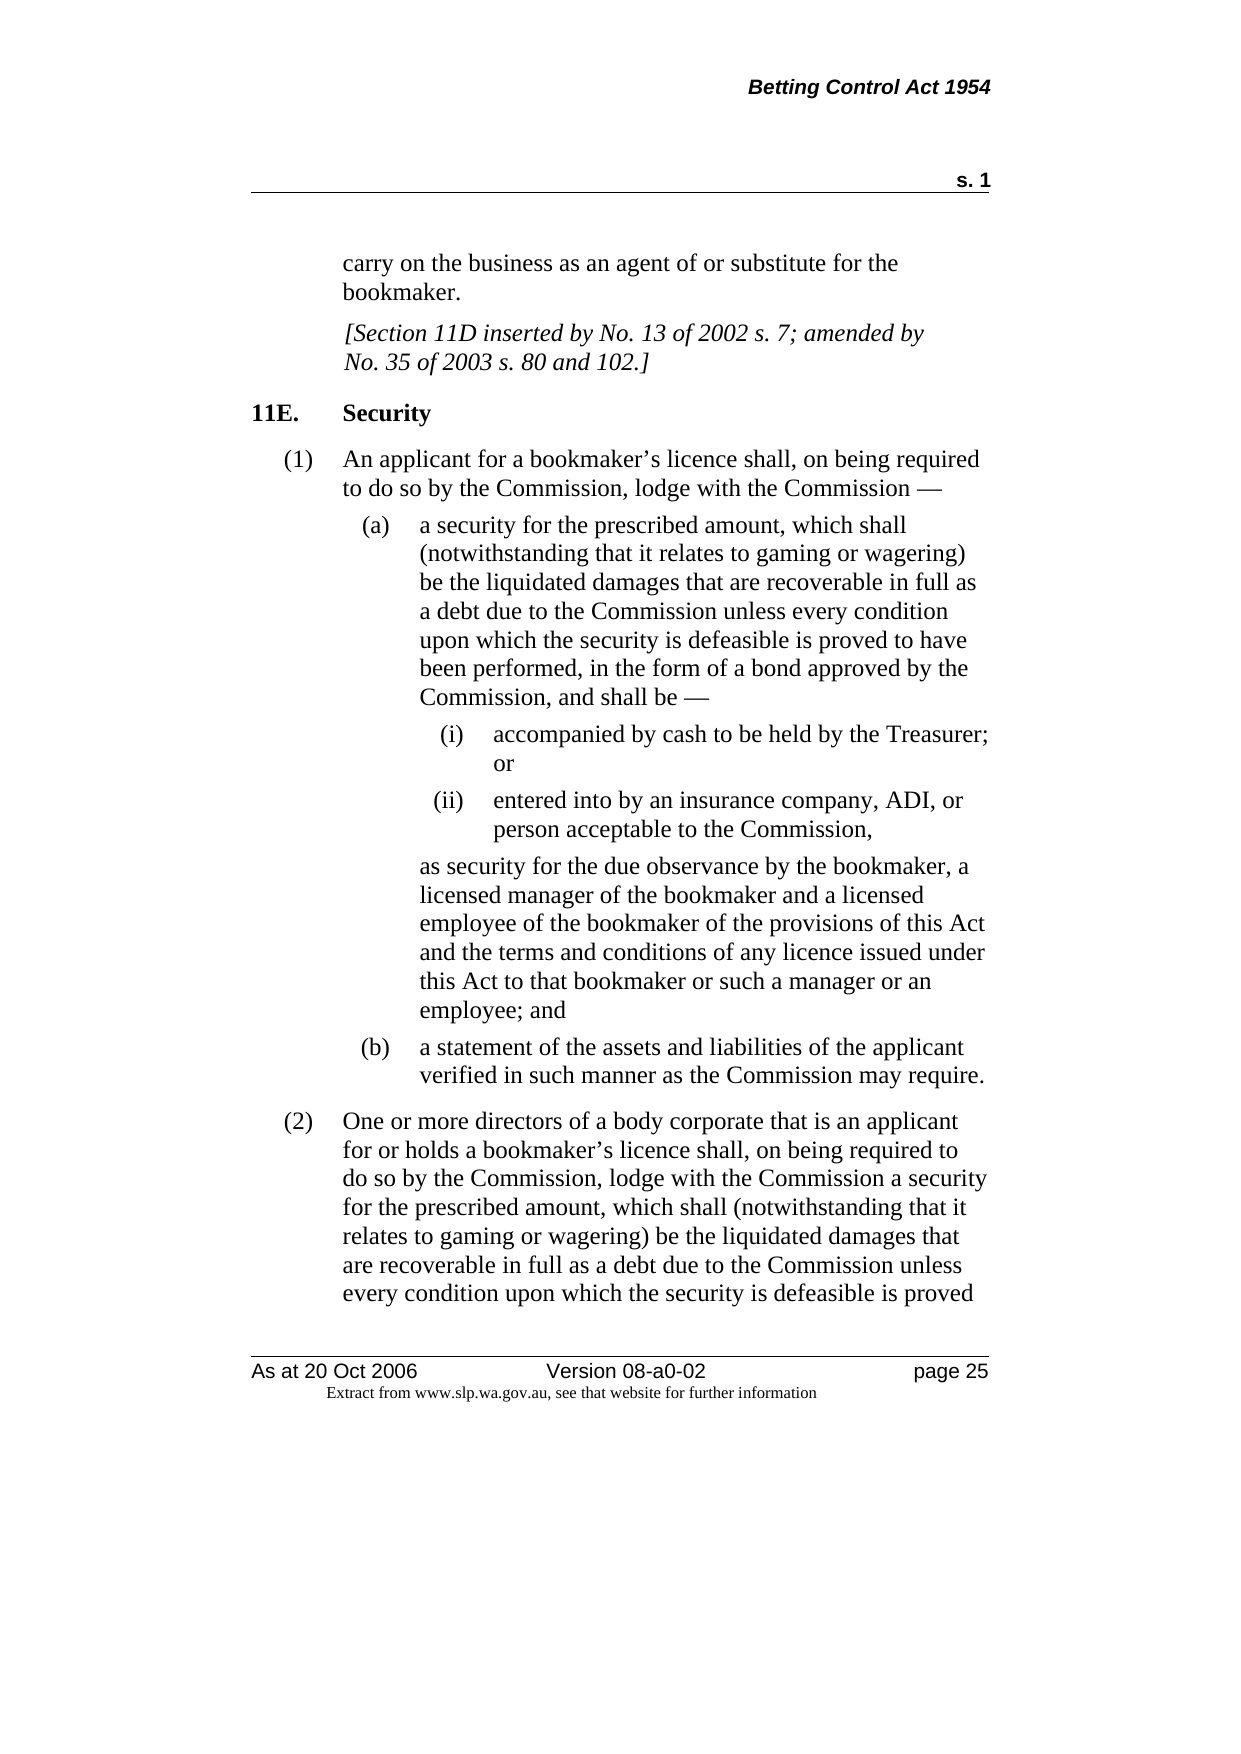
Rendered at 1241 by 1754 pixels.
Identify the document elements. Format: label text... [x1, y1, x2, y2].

text (b) a statement of the assets and liabilities of the applicant verified in such manner as the Commission may require. [251, 1032, 989, 1089]
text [251, 248, 989, 306]
text (a) a security for the prescribed amount, which shall (notwithstanding that it relates to gaming or wagering) be the liquidated damages that are recoverable in full as a debt due to the Commission unless every condition upon which the security is defeasible is proved to have been performed, in the form of a bond approved by the Commission, and shall be — [251, 510, 989, 711]
text [Section 11D inserted by No. 13 of 2002 s. 7; amended by No. 35 of 2003 s. 80 and 102.] [251, 318, 989, 376]
subtitle 11E. Security [251, 398, 989, 427]
text (1) An applicant for a bookmaker’s licence shall, on being required to do so by the Commission, lodge with the Commission — [251, 444, 989, 501]
text (ii) entered into by an insurance company, ADI, or person acceptable to the Commission, [251, 785, 989, 843]
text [251, 1106, 989, 1307]
text as security for the due observance by the bookmaker, a licensed manager of the bookmaker and a licensed employee of the bookmaker of the provisions of this Act and the terms and conditions of any licence issued under this Act to that bookmaker or such a manager or an employee; and [251, 851, 989, 1023]
text (i) accompanied by cash to be held by the Treasurer; or [251, 719, 989, 777]
